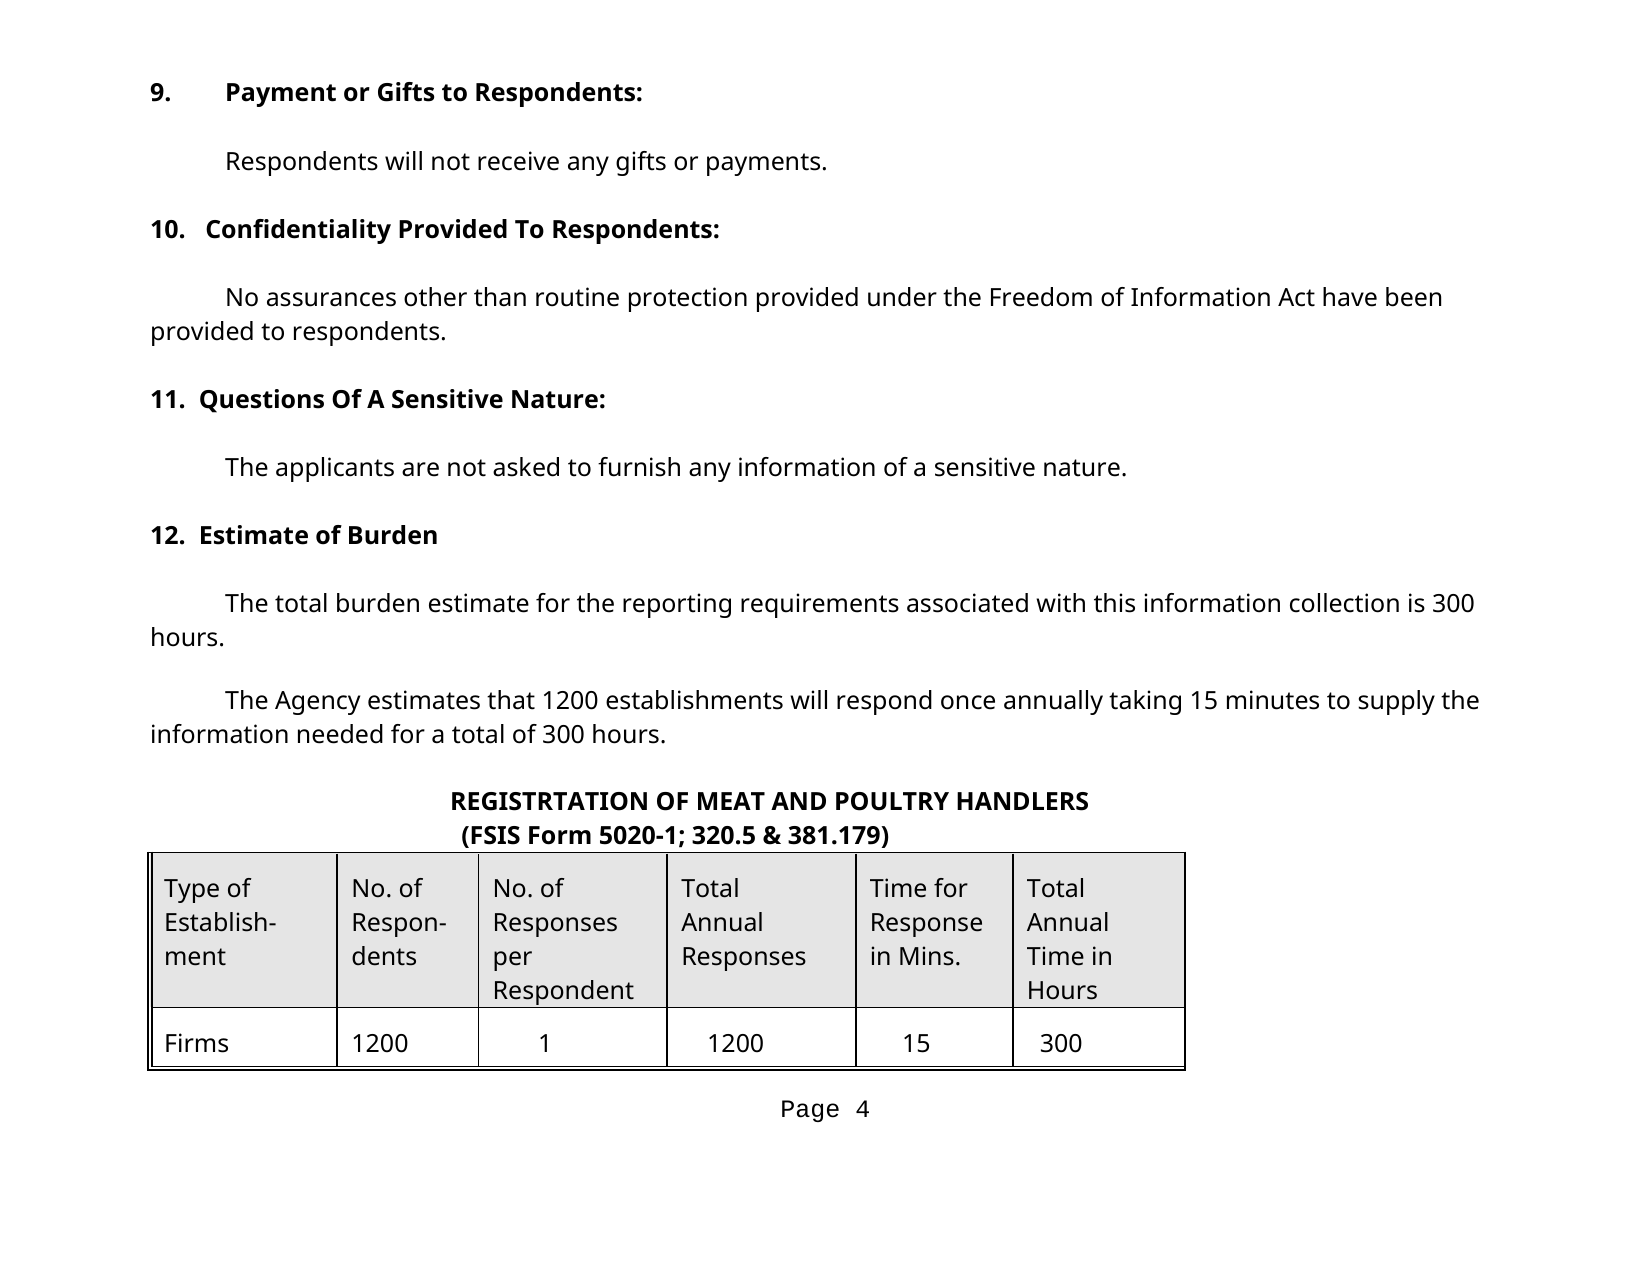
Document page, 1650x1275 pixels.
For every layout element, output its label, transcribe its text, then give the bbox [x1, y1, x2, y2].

text The total burden estimate for the reporting requirements associated with this information collection is 300 hours. [150, 586, 1500, 654]
table_header Type of Establish- ment [153, 853, 337, 1007]
text The applicants are not asked to furnish any information of a sensitive nature. [150, 450, 1500, 484]
table_cell 1 [479, 1008, 666, 1066]
table_header Time for Response in Mins. [857, 853, 1013, 1007]
text REGISTRTATION OF MEAT AND POULTRY HANDLERS [300, 783, 1500, 818]
table_cell 15 [857, 1008, 1012, 1066]
text 10. Confidentiality Provided To Respondents: [150, 211, 1500, 245]
table_header Total Annual Responses [668, 853, 856, 1007]
table_cell 1200 [338, 1008, 478, 1066]
table_cell 1200 [668, 1008, 855, 1066]
text 12. Estimate of Burden [150, 518, 1500, 552]
table_header No. of Respon-dents [338, 853, 478, 1007]
text The Agency estimates that 1200 establishments will respond once annually taking 15 minutes to supply the information needed for a total of 300 hours. [150, 682, 1500, 751]
table_cell 300 [1014, 1008, 1184, 1066]
text Respondents will not receive any gifts or payments. [150, 143, 1500, 177]
text 11. Questions Of A Sensitive Nature: [150, 382, 1500, 416]
table_header No. of Responses per Respondent [479, 853, 667, 1007]
text 9. Payment or Gifts to Respondents: [150, 75, 1500, 109]
text (FSIS Form 5020-1; 320.5 & 381.179) [150, 818, 1500, 852]
text No assurances other than routine protection provided under the Freedom of Information Act have been provided to respondents. [150, 279, 1500, 347]
table_cell Firms [153, 1008, 336, 1066]
table_header Total Annual Time in Hours [1014, 853, 1184, 1007]
